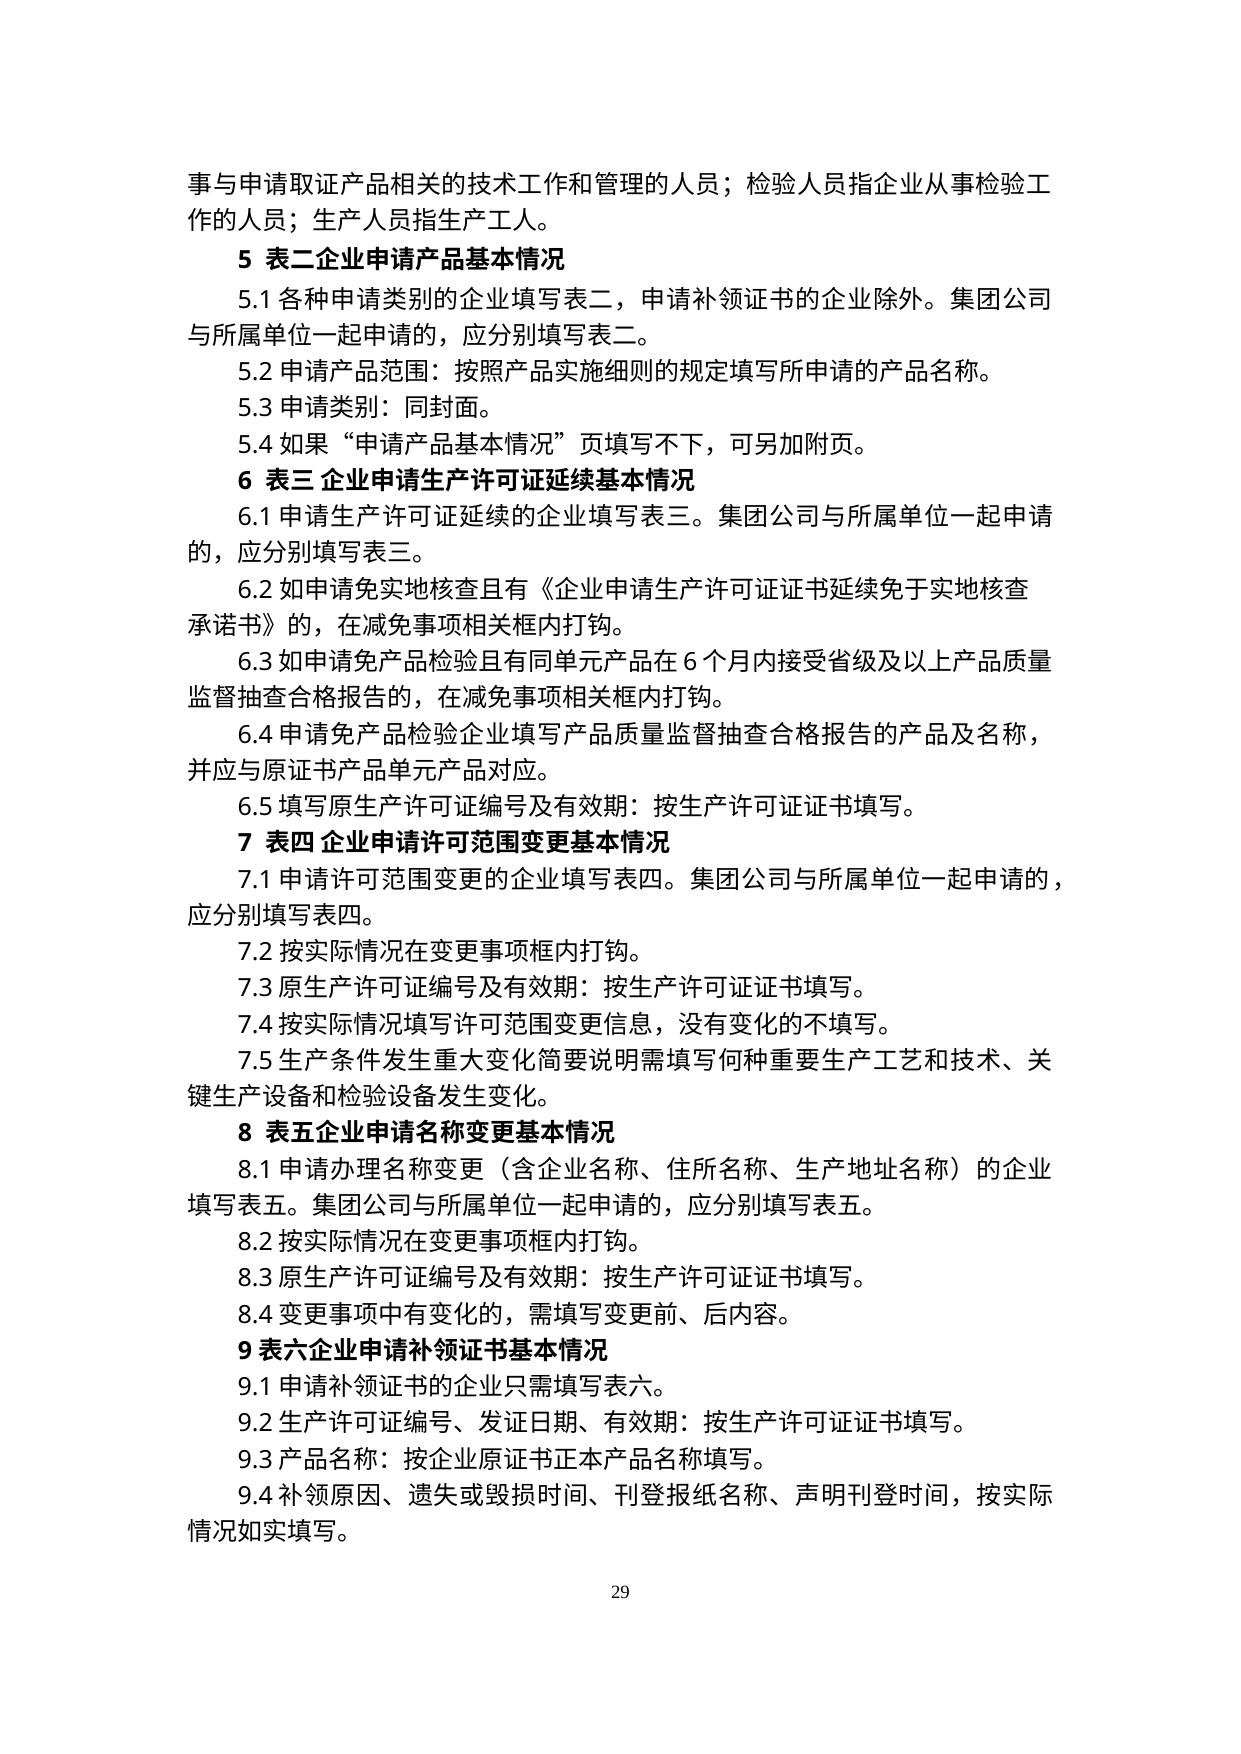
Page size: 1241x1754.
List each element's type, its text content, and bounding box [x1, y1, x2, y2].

text 9.3产品名称：按企业原证书正本产品名称填写。 [187, 1439, 1053, 1475]
text 8.1申请办理名称变更（含企业名称、住所名称、生产地址名称）的企业填写表五。集团公司与所属单位一起申请的，应分别填写表五。 [187, 1149, 1053, 1222]
text 7.2 按实际情况在变更事项框内打钩。 [187, 932, 1053, 968]
text 9.4补领原因、遗失或毁损时间、刊登报纸名称、声明刊登时间，按实际情况如实填写。 [187, 1475, 1053, 1548]
text 7.3原生产许可证编号及有效期：按生产许可证证书填写。 [187, 968, 1053, 1004]
text 5.2 申请产品范围：按照产品实施细则的规定填写所申请的产品名称。 [187, 352, 1053, 388]
text 9.2生产许可证编号、发证日期、有效期：按生产许可证证书填写。 [187, 1403, 1053, 1439]
text 5.3 申请类别：同封面。 [187, 388, 1053, 424]
text 6.5填写原生产许可证编号及有效期：按生产许可证证书填写。 [187, 787, 1053, 823]
text 9.1申请补领证书的企业只需填写表六。 [187, 1367, 1053, 1403]
text 7.5生产条件发生重大变化简要说明需填写何种重要生产工艺和技术、关键生产设备和检验设备发生变化。 [187, 1040, 1053, 1113]
text 6.2 如申请免实地核查且有《企业申请生产许可证证书延续免于实地核查承诺书》的，在减免事项相关框内打钩。 [187, 569, 1053, 642]
text 7.1申请许可范围变更的企业填写表四。集团公司与所属单位一起申请的，应分别填写表四。 [187, 859, 1053, 932]
text 9 表六企业申请补领证书基本情况 [187, 1330, 1053, 1367]
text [187, 164, 1053, 237]
text 6.3如申请免产品检验且有同单元产品在6个月内接受省级及以上产品质量监督抽查合格报告的，在减免事项相关框内打钩。 [187, 642, 1053, 714]
text 7 表四 企业申请许可范围变更基本情况 [187, 823, 1053, 859]
text 5 表二企业申请产品基本情况 [187, 237, 1039, 279]
text 8 表五企业申请名称变更基本情况 [187, 1113, 1053, 1149]
text 6.1申请生产许可证延续的企业填写表三。集团公司与所属单位一起申请的，应分别填写表三。 [187, 497, 1053, 569]
text 8.4变更事项中有变化的，需填写变更前、后内容。 [187, 1294, 1053, 1330]
text 6 表三 企业申请生产许可证延续基本情况 [187, 460, 1053, 497]
text 6.4申请免产品检验企业填写产品质量监督抽查合格报告的产品及名称，并应与原证书产品单元产品对应。 [187, 714, 1053, 787]
text 7.4按实际情况填写许可范围变更信息，没有变化的不填写。 [187, 1004, 1053, 1040]
text 8.3原生产许可证编号及有效期：按生产许可证证书填写。 [187, 1258, 1053, 1294]
text 5.1各种申请类别的企业填写表二，申请补领证书的企业除外。集团公司与所属单位一起申请的，应分别填写表二。 [187, 279, 1053, 352]
text 8.2按实际情况在变更事项框内打钩。 [187, 1222, 1053, 1258]
text 5.4 如果“申请产品基本情况”页填写不下，可另加附页。 [187, 424, 1053, 460]
